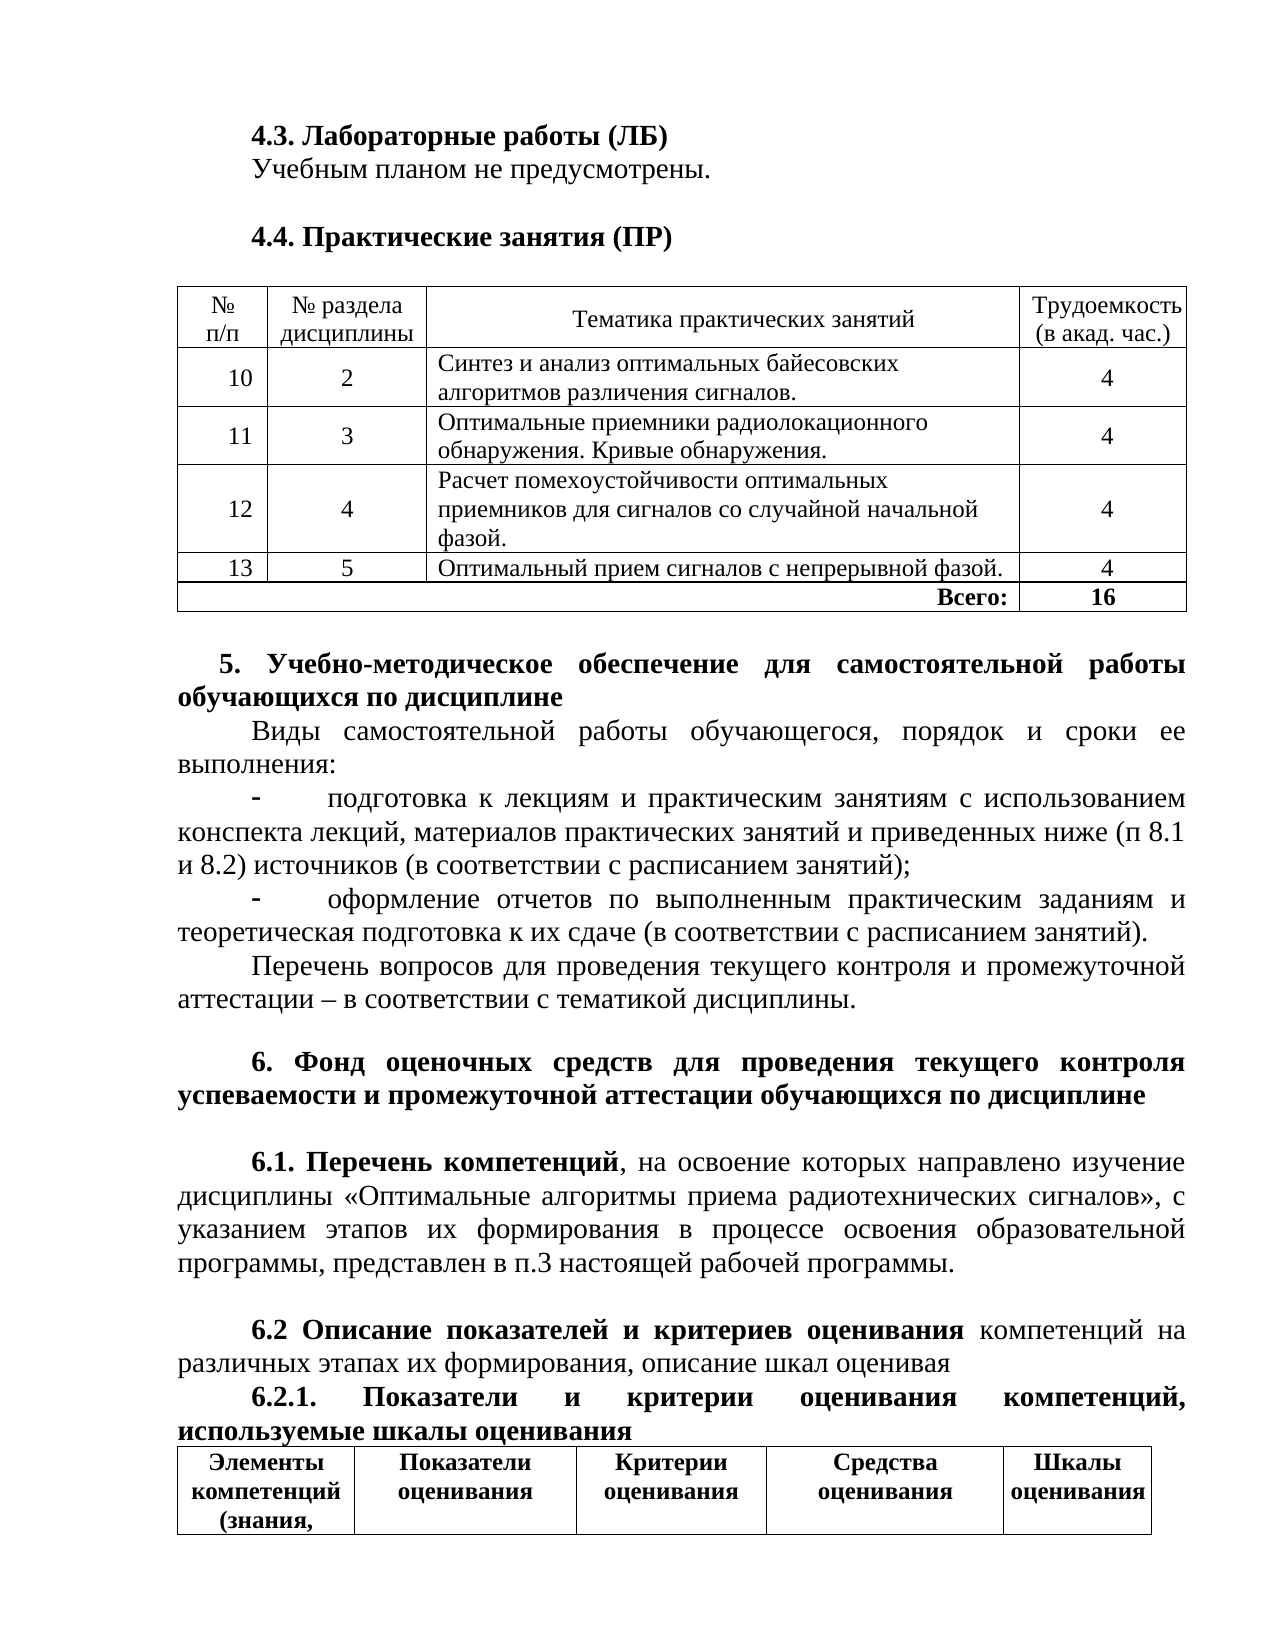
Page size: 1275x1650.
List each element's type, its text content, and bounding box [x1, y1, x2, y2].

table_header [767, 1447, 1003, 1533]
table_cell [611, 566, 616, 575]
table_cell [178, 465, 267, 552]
text 4.3. Лабораторные работы (ЛБ) [177, 118, 1186, 152]
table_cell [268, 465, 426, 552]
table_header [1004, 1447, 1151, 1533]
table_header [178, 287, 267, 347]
text Виды самостоятельной работы обучающегося, порядок и сроки ее выполнения: [177, 713, 1186, 780]
text Учебным планом не предусмотрены. [177, 152, 1186, 185]
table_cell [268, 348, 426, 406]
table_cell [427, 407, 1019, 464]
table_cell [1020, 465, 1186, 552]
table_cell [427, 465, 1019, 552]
text Перечень вопросов для проведения текущего контроля и промежуточной аттестации – в соответствии с тематикой дисциплины. [177, 948, 1186, 1015]
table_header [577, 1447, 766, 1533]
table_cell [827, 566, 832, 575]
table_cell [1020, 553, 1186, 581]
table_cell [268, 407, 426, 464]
text 5. Учебно-методическое обеспечение для самостоятельной работы обучающихся по дисциплине [177, 646, 1186, 713]
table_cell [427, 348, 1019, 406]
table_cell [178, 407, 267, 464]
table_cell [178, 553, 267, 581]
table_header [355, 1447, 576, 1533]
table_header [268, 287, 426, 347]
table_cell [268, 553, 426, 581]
text 6.2.1. Показатели и критерии оценивания компетенций, используемые шкалы оценивания [177, 1379, 1186, 1446]
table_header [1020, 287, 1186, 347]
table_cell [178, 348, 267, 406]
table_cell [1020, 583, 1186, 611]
text 4.4. Практические занятия (ПР) [177, 219, 1186, 252]
list подготовка к лекциям и практическим занятиям с использованием конспекта лекций, материалов практических занятий и приведенных ниже (п 8.1 и 8.2) источников (в соответствии с расписанием занятий); [177, 780, 1186, 881]
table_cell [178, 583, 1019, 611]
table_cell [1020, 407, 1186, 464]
text 6.1. Перечень компетенций, на освоение которых направлено изучение дисциплины «Оптимальные алгоритмы приема радиотехнических сигналов», с указанием этапов их формирования в процессе освоения образовательной программы, представлен в п.3 настоящей рабочей программы. [177, 1144, 1186, 1278]
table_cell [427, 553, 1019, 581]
text 6.2 Описание показателей и критериев оценивания компетенций на различных этапах их формирования, описание шкал оценивая [177, 1312, 1186, 1379]
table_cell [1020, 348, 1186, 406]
text 6. Фонд оценочных средств для проведения текущего контроля успеваемости и промежуточной аттестации обучающихся по дисциплине [177, 1044, 1186, 1111]
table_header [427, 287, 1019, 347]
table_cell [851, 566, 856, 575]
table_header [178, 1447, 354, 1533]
list оформление отчетов по выполненным практическим заданиям и теоретическая подготовка к их сдаче (в соответствии с расписанием занятий). [177, 881, 1186, 948]
